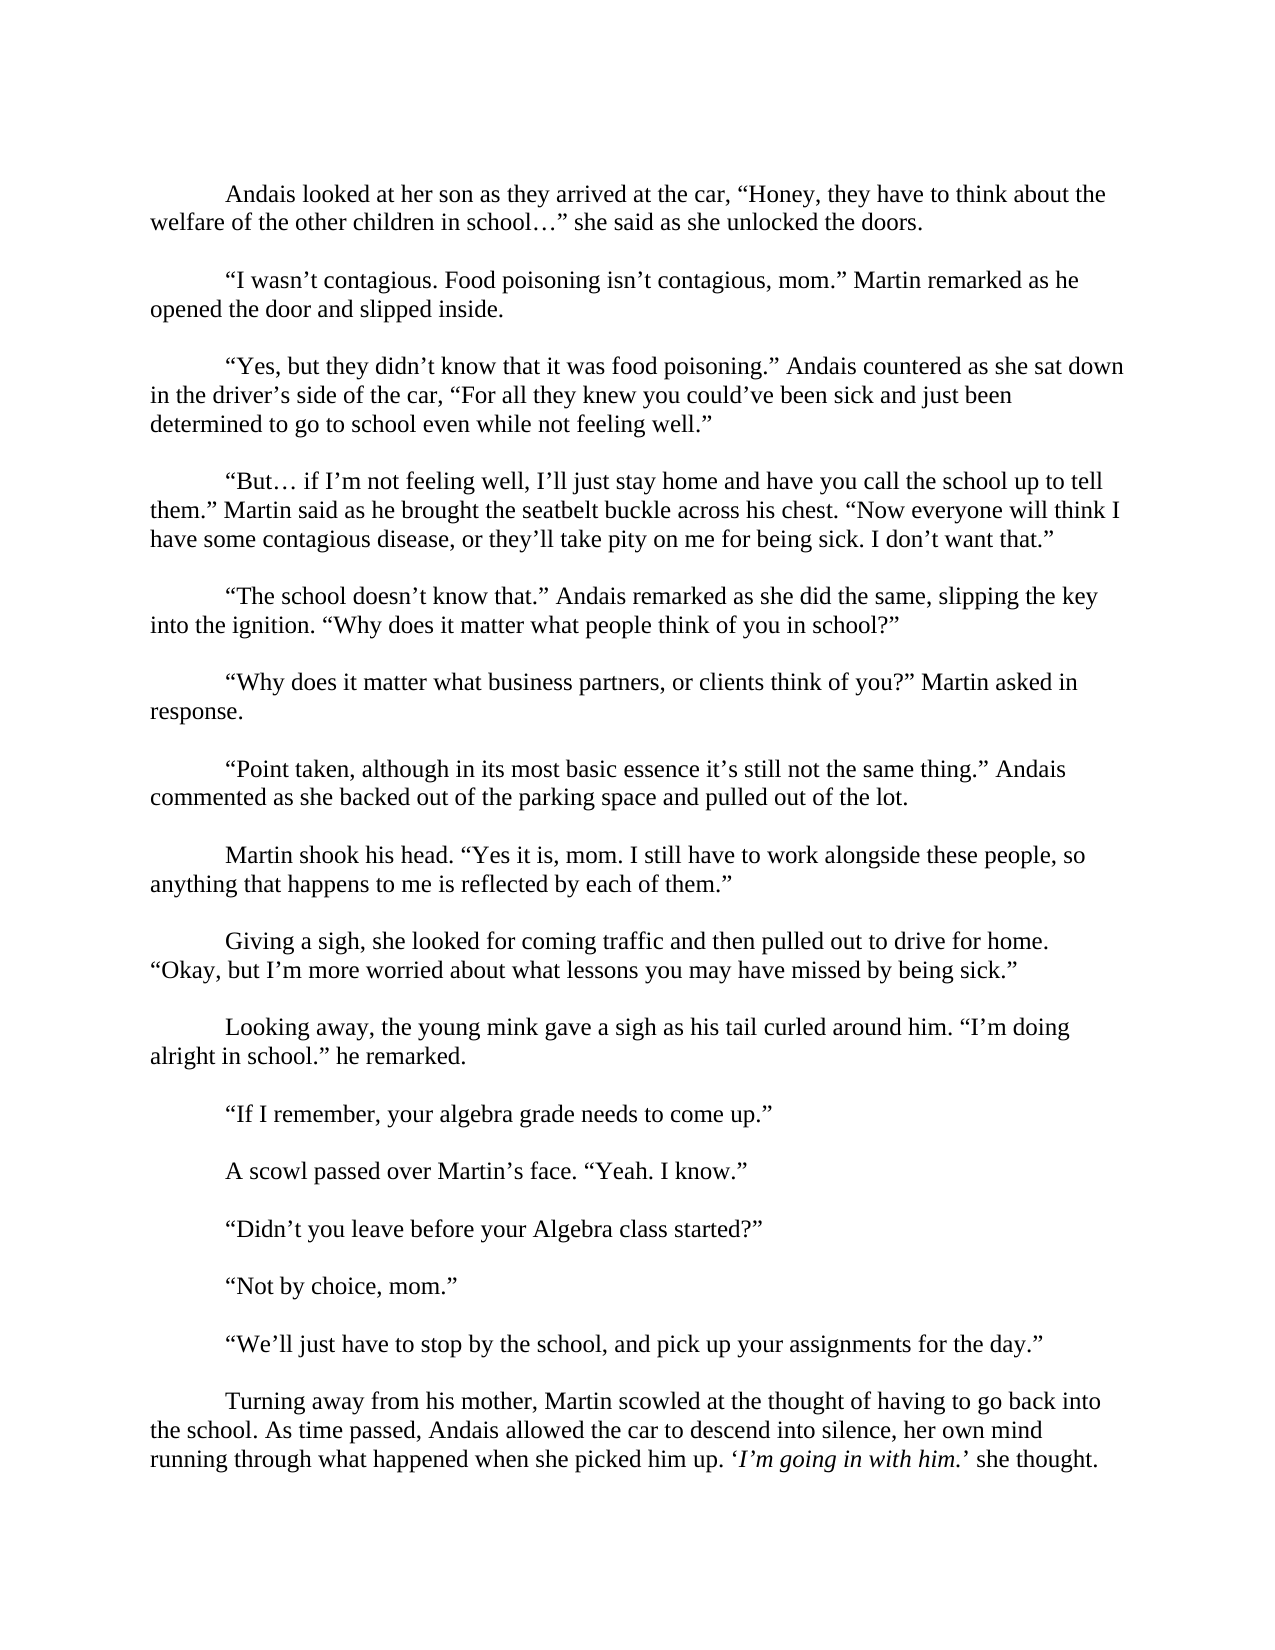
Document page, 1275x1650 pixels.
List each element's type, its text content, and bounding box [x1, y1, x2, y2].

text “We’ll just have to stop by the school, and pick up your assignments for the day.” [150, 1329, 1125, 1357]
text “Why does it matter what business partners, or clients think of you?” Martin asked in response. [150, 667, 1125, 725]
text “Yes, but they didn’t know that it was food poisoning.” Andais countered as she sat down in the driver’s side of the car, “For all they knew you could’ve been sick and just been determined to go to school even while not feeling well.” [150, 351, 1125, 437]
text Giving a sigh, she looked for coming traffic and then pulled out to drive for home. “Okay, but I’m more worried about what lessons you may have missed by being sick.” [150, 926, 1125, 984]
text “I wasn’t contagious. Food poisoning isn’t contagious, mom.” Martin remarked as he opened the door and slipped inside. [150, 265, 1125, 322]
text “The school doesn’t know that.” Andais remarked as she did the same, slipping the key into the ignition. “Why does it matter what people think of you in school?” [150, 581, 1125, 639]
text “Not by choice, mom.” [150, 1271, 1125, 1300]
text Andais looked at her son as they arrived at the car, “Honey, they have to think about the welfare of the other children in school…” she said as she unlocked the doors. [150, 179, 1125, 236]
text “But… if I’m not feeling well, I’ll just stay home and have you call the school up to tell them.” Martin said as he brought the seatbelt buckle across his chest. “Now everyone will think I have some contagious disease, or they’ll take pity on me for being sick. I don’t want that.” [150, 466, 1125, 552]
text A scowl passed over Martin’s face. “Yeah. I know.” [150, 1156, 1125, 1185]
text Martin shook his head. “Yes it is, mom. I still have to work alongside these people, so anything that happens to me is reflected by each of them.” [150, 840, 1125, 897]
text “Point taken, although in its most basic essence it’s still not the same thing.” Andais commented as she backed out of the parking space and pulled out of the lot. [150, 754, 1125, 811]
text “If I remember, your algebra grade needs to come up.” [150, 1099, 1125, 1127]
text Turning away from his mother, Martin scowled at the thought of having to go back into the school. As time passed, Andais allowed the car to descend into silence, her own mind running through what happened when she picked him up. ‘I’m going in with him.’ she thought. [150, 1386, 1125, 1472]
text Looking away, the young mink gave a sigh as his tail curled around him. “I’m doing alright in school.” he remarked. [150, 1012, 1125, 1070]
text “Didn’t you leave before your Algebra class started?” [150, 1214, 1125, 1242]
